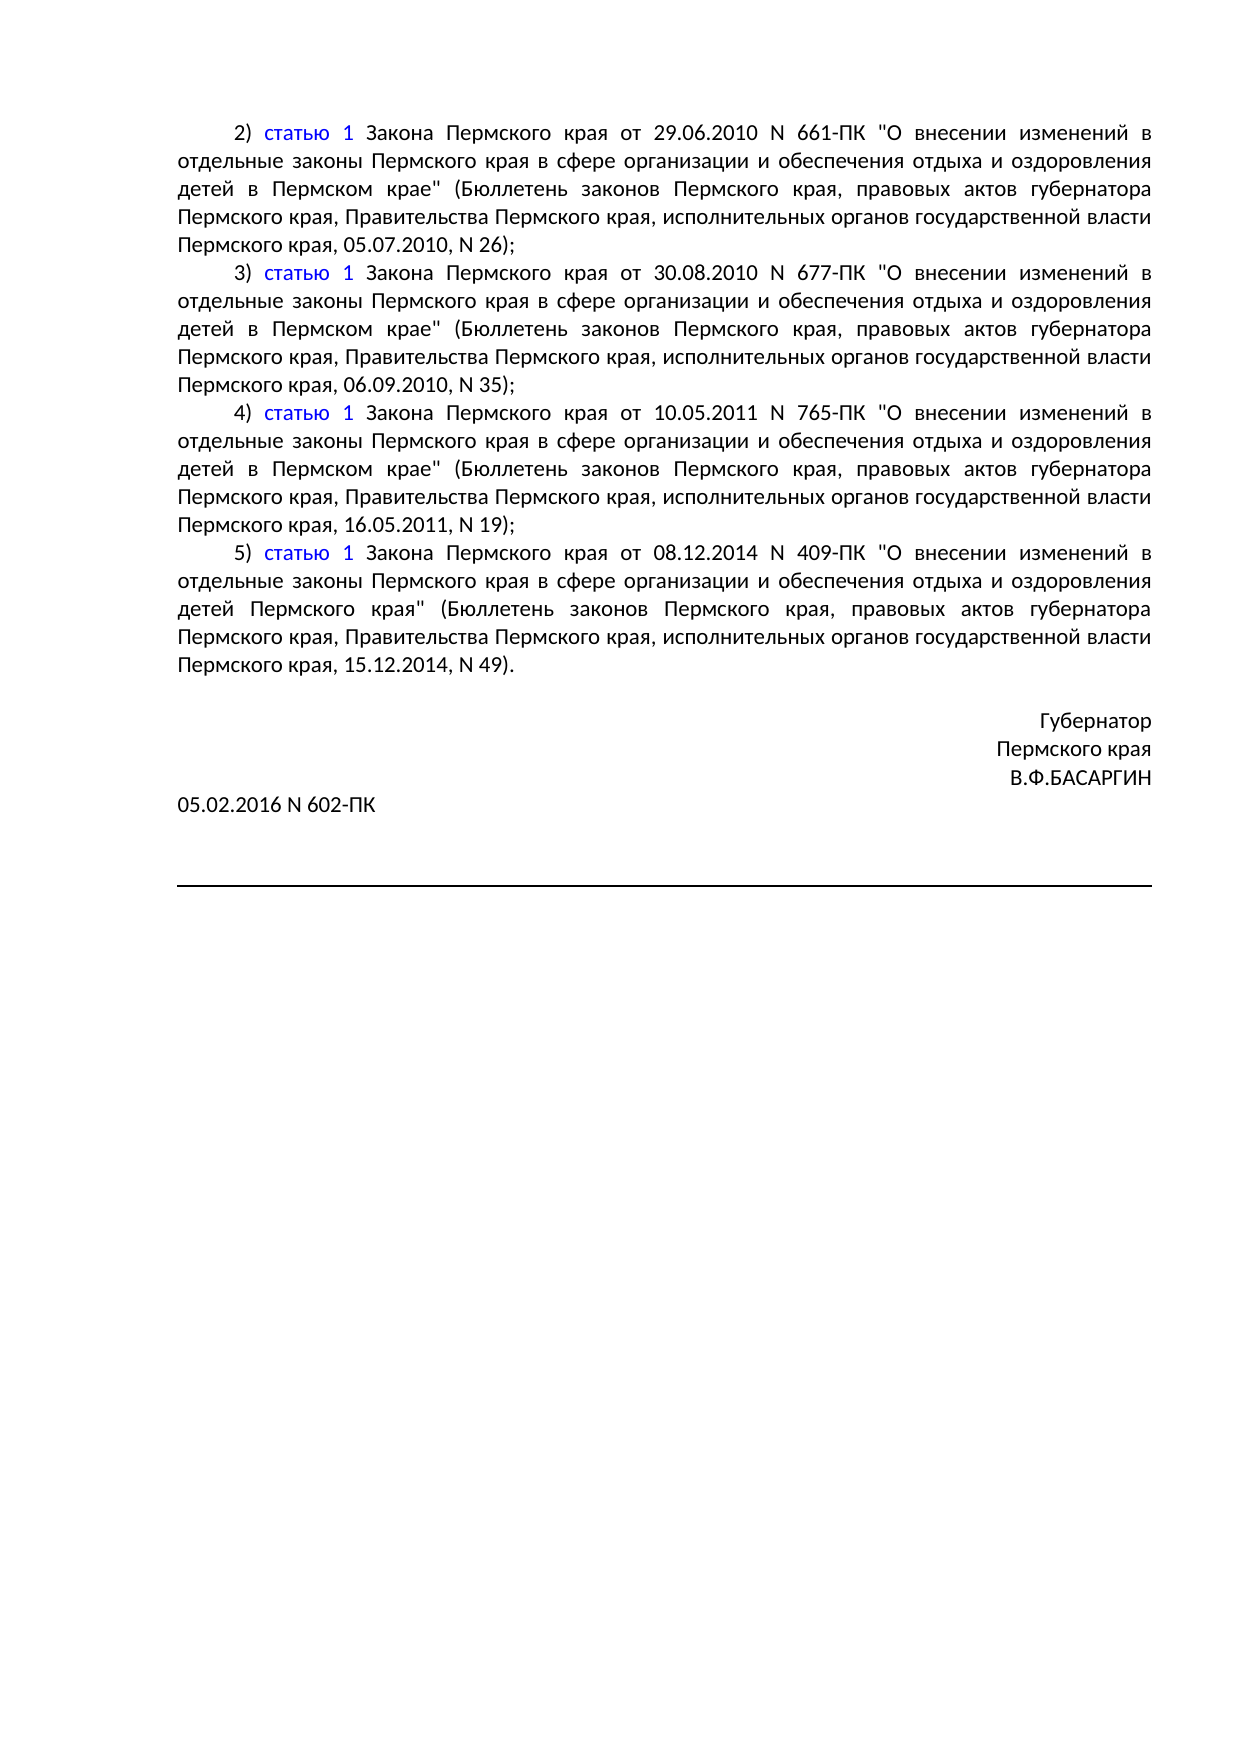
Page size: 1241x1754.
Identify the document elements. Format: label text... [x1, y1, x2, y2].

text 05.02.2016 N 602-ПК [177, 791, 1152, 819]
text 4) статью 1 Закона Пермского края от 10.05.2011 N 765-ПК "О внесении изменений в отдельные законы Пермского края в сфере организации и обеспечения отдыха и оздоровления детей в Пермском крае" (Бюллетень законов Пермского края, правовых актов губернатора Пермского края, Правительства Пермского края, исполнительных органов государственной власти Пермского края, 16.05.2011, N 19); [177, 398, 1152, 538]
text В.Ф.БАСАРГИН [177, 763, 1152, 791]
text Пермского края [177, 734, 1152, 763]
text Губернатор [177, 707, 1152, 734]
text 5) статью 1 Закона Пермского края от 08.12.2014 N 409-ПК "О внесении изменений в отдельные законы Пермского края в сфере организации и обеспечения отдыха и оздоровления детей Пермского края" (Бюллетень законов Пермского края, правовых актов губернатора Пермского края, Правительства Пермского края, исполнительных органов государственной власти Пермского края, 15.12.2014, N 49). [177, 538, 1152, 678]
text 3) статью 1 Закона Пермского края от 30.08.2010 N 677-ПК "О внесении изменений в отдельные законы Пермского края в сфере организации и обеспечения отдыха и оздоровления детей в Пермском крае" (Бюллетень законов Пермского края, правовых актов губернатора Пермского края, Правительства Пермского края, исполнительных органов государственной власти Пермского края, 06.09.2010, N 35); [177, 258, 1152, 398]
text 2) статью 1 Закона Пермского края от 29.06.2010 N 661-ПК "О внесении изменений в отдельные законы Пермского края в сфере организации и обеспечения отдыха и оздоровления детей в Пермском крае" (Бюллетень законов Пермского края, правовых актов губернатора Пермского края, Правительства Пермского края, исполнительных органов государственной власти Пермского края, 05.07.2010, N 26); [177, 118, 1152, 258]
